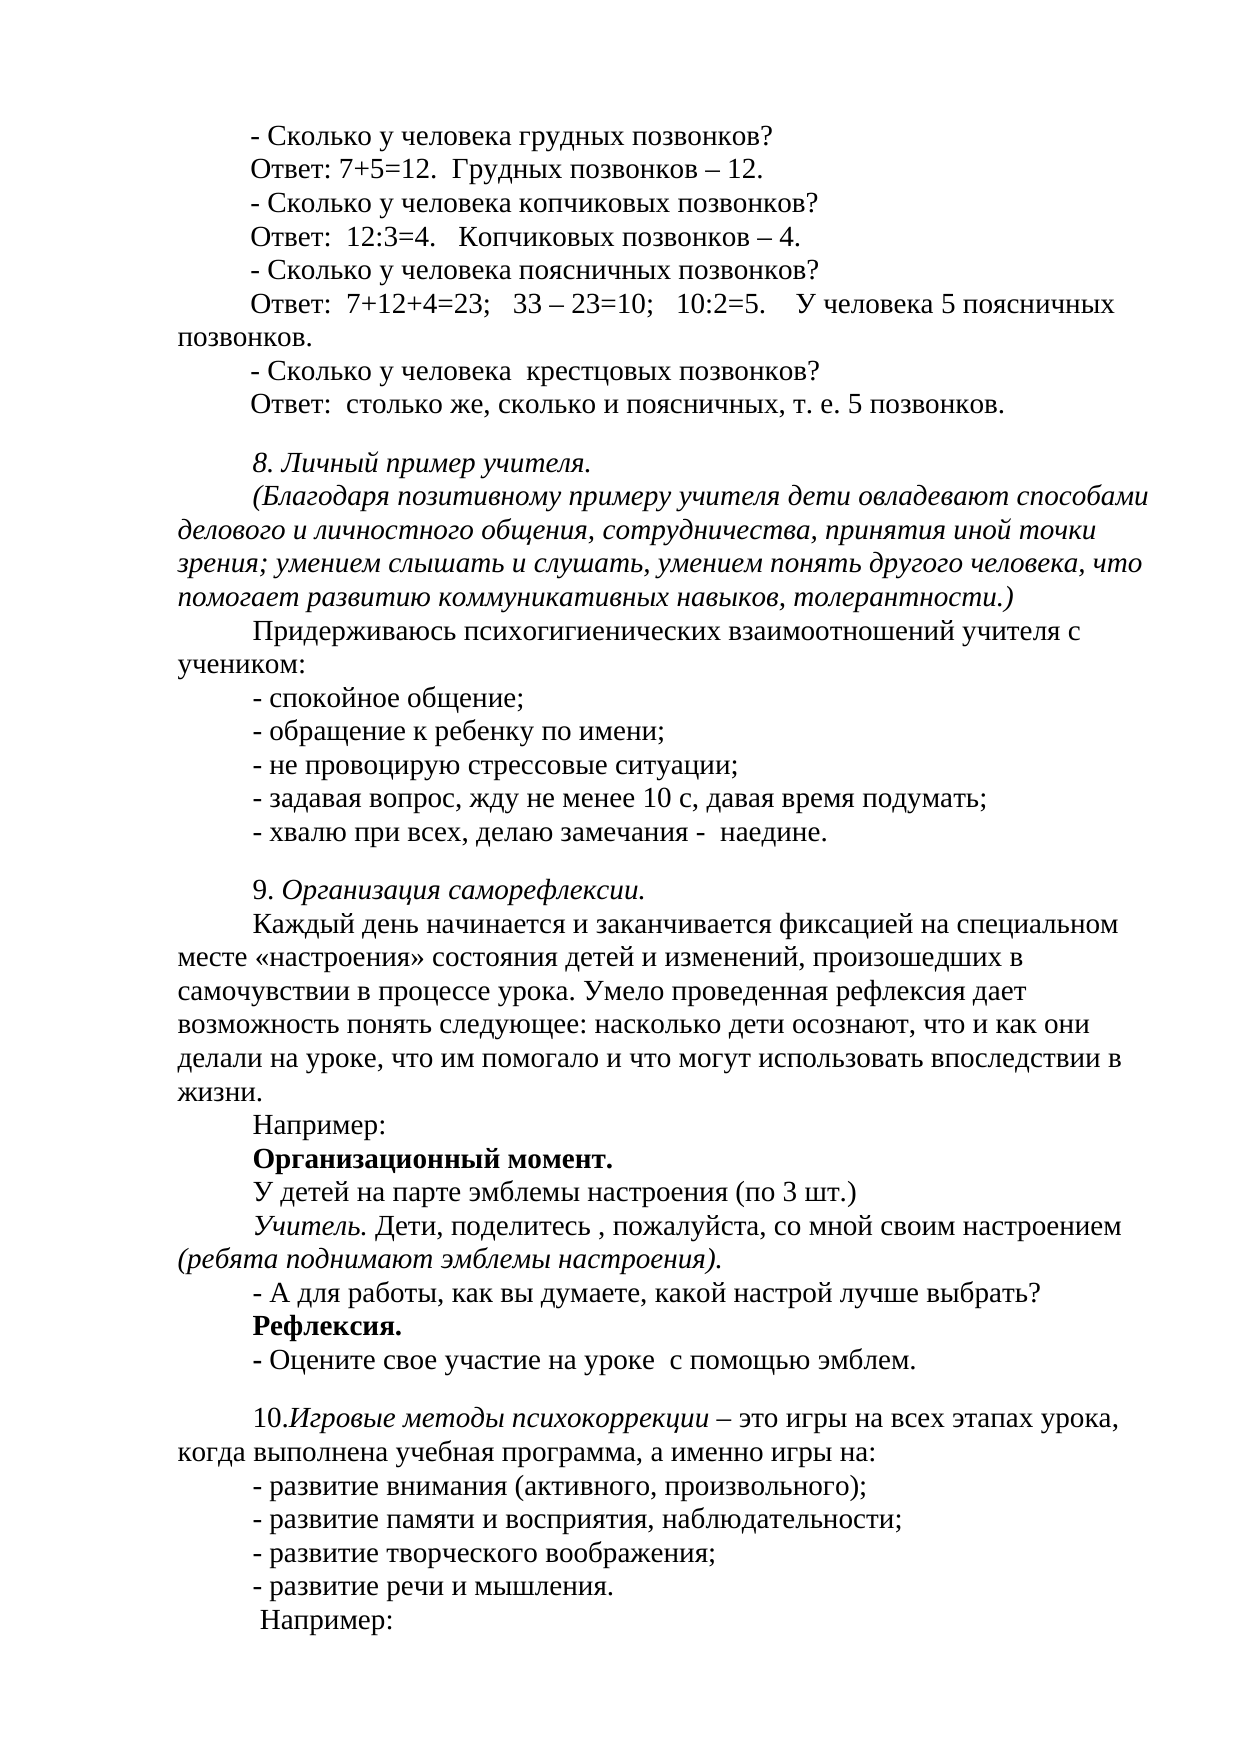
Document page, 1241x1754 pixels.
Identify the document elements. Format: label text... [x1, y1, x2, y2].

text - Сколько у человека копчиковых позвонков? [177, 185, 1152, 219]
text Ответ: столько же, сколько и поясничных, т. е. 5 позвонков. [177, 386, 1152, 420]
text - Оцените свое участие на уроке с помощью эмблем. [177, 1342, 1152, 1376]
text Например: [177, 1107, 1152, 1141]
text - хвалю при всех, делаю замечания - наедине. [177, 814, 1152, 847]
text - спокойное общение; [177, 680, 1152, 713]
text Ответ: 7+5=12. Грудных позвонков – 12. [177, 152, 1152, 185]
text - Сколько у человека поясничных позвонков? [177, 252, 1152, 286]
text - развитие внимания (активного, произвольного); [177, 1468, 1152, 1501]
text Организационный момент. [177, 1141, 1152, 1174]
text Ответ: 7+12+4=23; 33 – 23=10; 10:2=5. У человека 5 поясничных позвонков. [177, 286, 1152, 353]
text Например: [177, 1602, 1152, 1635]
text - задавая вопрос, жду не менее 10 с, давая время подумать; [177, 780, 1152, 814]
text - Сколько у человека грудных позвонков? [177, 118, 1152, 152]
text 9. Организация саморефлексии. [177, 872, 1152, 906]
text Каждый день начинается и заканчивается фиксацией на специальном месте «настроения» состояния детей и изменений, произошедших в самочувствии в процессе урока. Умело проведенная рефлексия дает возможность понять следующее: насколько дети осознают, что и как они делали на уроке, что им помогало и что могут использовать впоследствии в жизни. [177, 906, 1152, 1107]
text Учитель. Дети, поделитесь , пожалуйста, со мной своим настроением (ребята поднимают эмблемы настроения). [177, 1208, 1152, 1275]
text Придерживаюсь психогигиенических взаимоотношений учителя с учеником: [177, 613, 1152, 680]
text - развитие творческого воображения; [177, 1535, 1152, 1568]
text - не провоцирую стрессовые ситуации; [177, 747, 1152, 780]
text Рефлексия. [177, 1308, 1152, 1342]
text - обращение к ребенку по имени; [177, 713, 1152, 747]
text (Благодаря позитивному примеру учителя дети овладевают способами делового и личностного общения, сотрудничества, принятия иной точки зрения; умением слышать и слушать, умением понять другого человека, что помогает развитию коммуникативных навыков, толерантности.) [177, 478, 1152, 613]
text 8. Личный пример учителя. [177, 445, 1152, 478]
text Ответ: 12:3=4. Копчиковых позвонков – 4. [177, 219, 1152, 252]
text - А для работы, как вы думаете, какой настрой лучше выбрать? [177, 1275, 1152, 1308]
text - развитие памяти и восприятия, наблюдательности; [177, 1501, 1152, 1535]
text - Сколько у человека крестцовых позвонков? [177, 353, 1152, 386]
text 10.Игровые методы психокоррекции – это игры на всех этапах урока, когда выполнена учебная программа, а именно игры на: [177, 1401, 1152, 1468]
text У детей на парте эмблемы настроения (по 3 шт.) [177, 1174, 1152, 1208]
text - развитие речи и мышления. [177, 1568, 1152, 1602]
